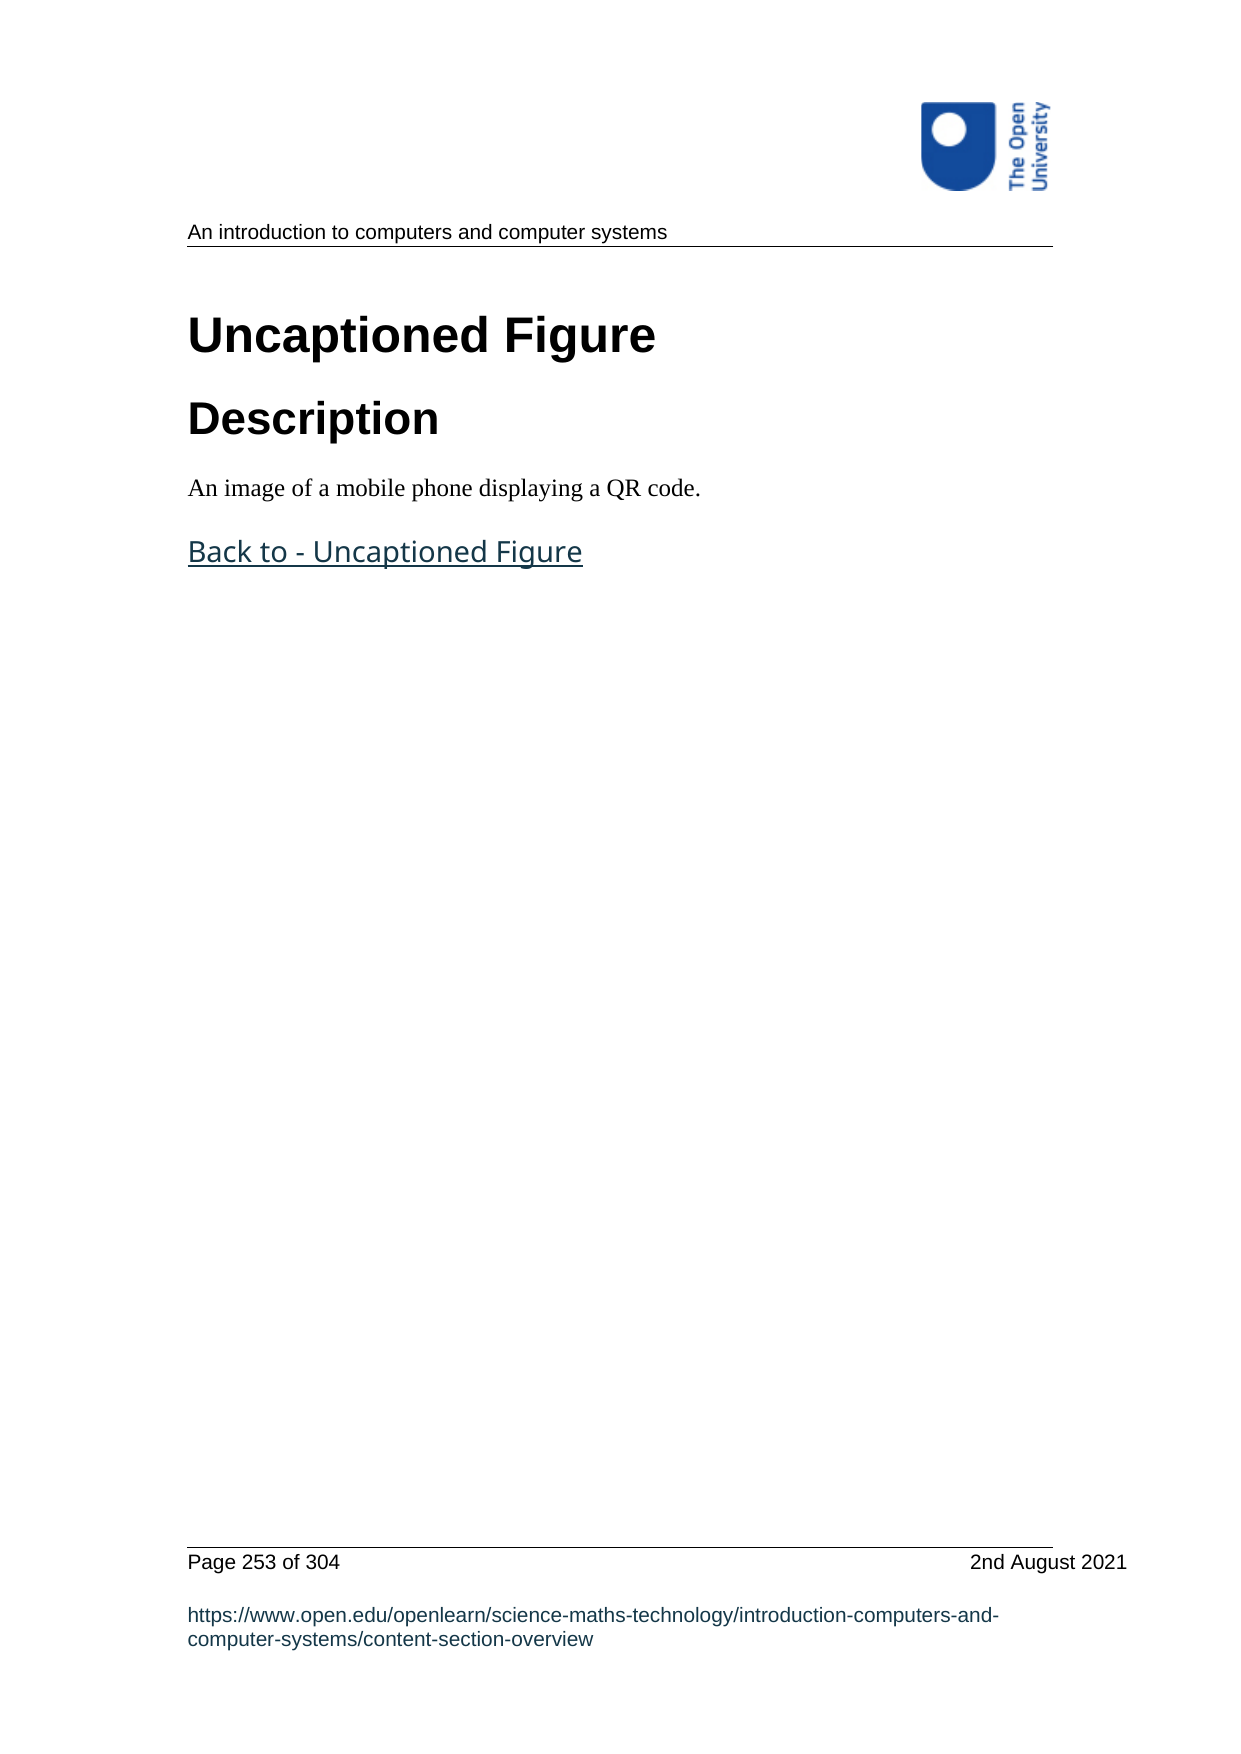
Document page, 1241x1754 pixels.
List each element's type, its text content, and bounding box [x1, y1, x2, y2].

text An image of a mobile phone displaying a QR code. [187, 473, 1053, 502]
text Back to - Uncaptioned Figure [187, 531, 1053, 571]
subtitle Description [187, 392, 1053, 444]
picture [921, 102, 1052, 191]
subtitle Uncaptioned Figure [187, 305, 1053, 362]
